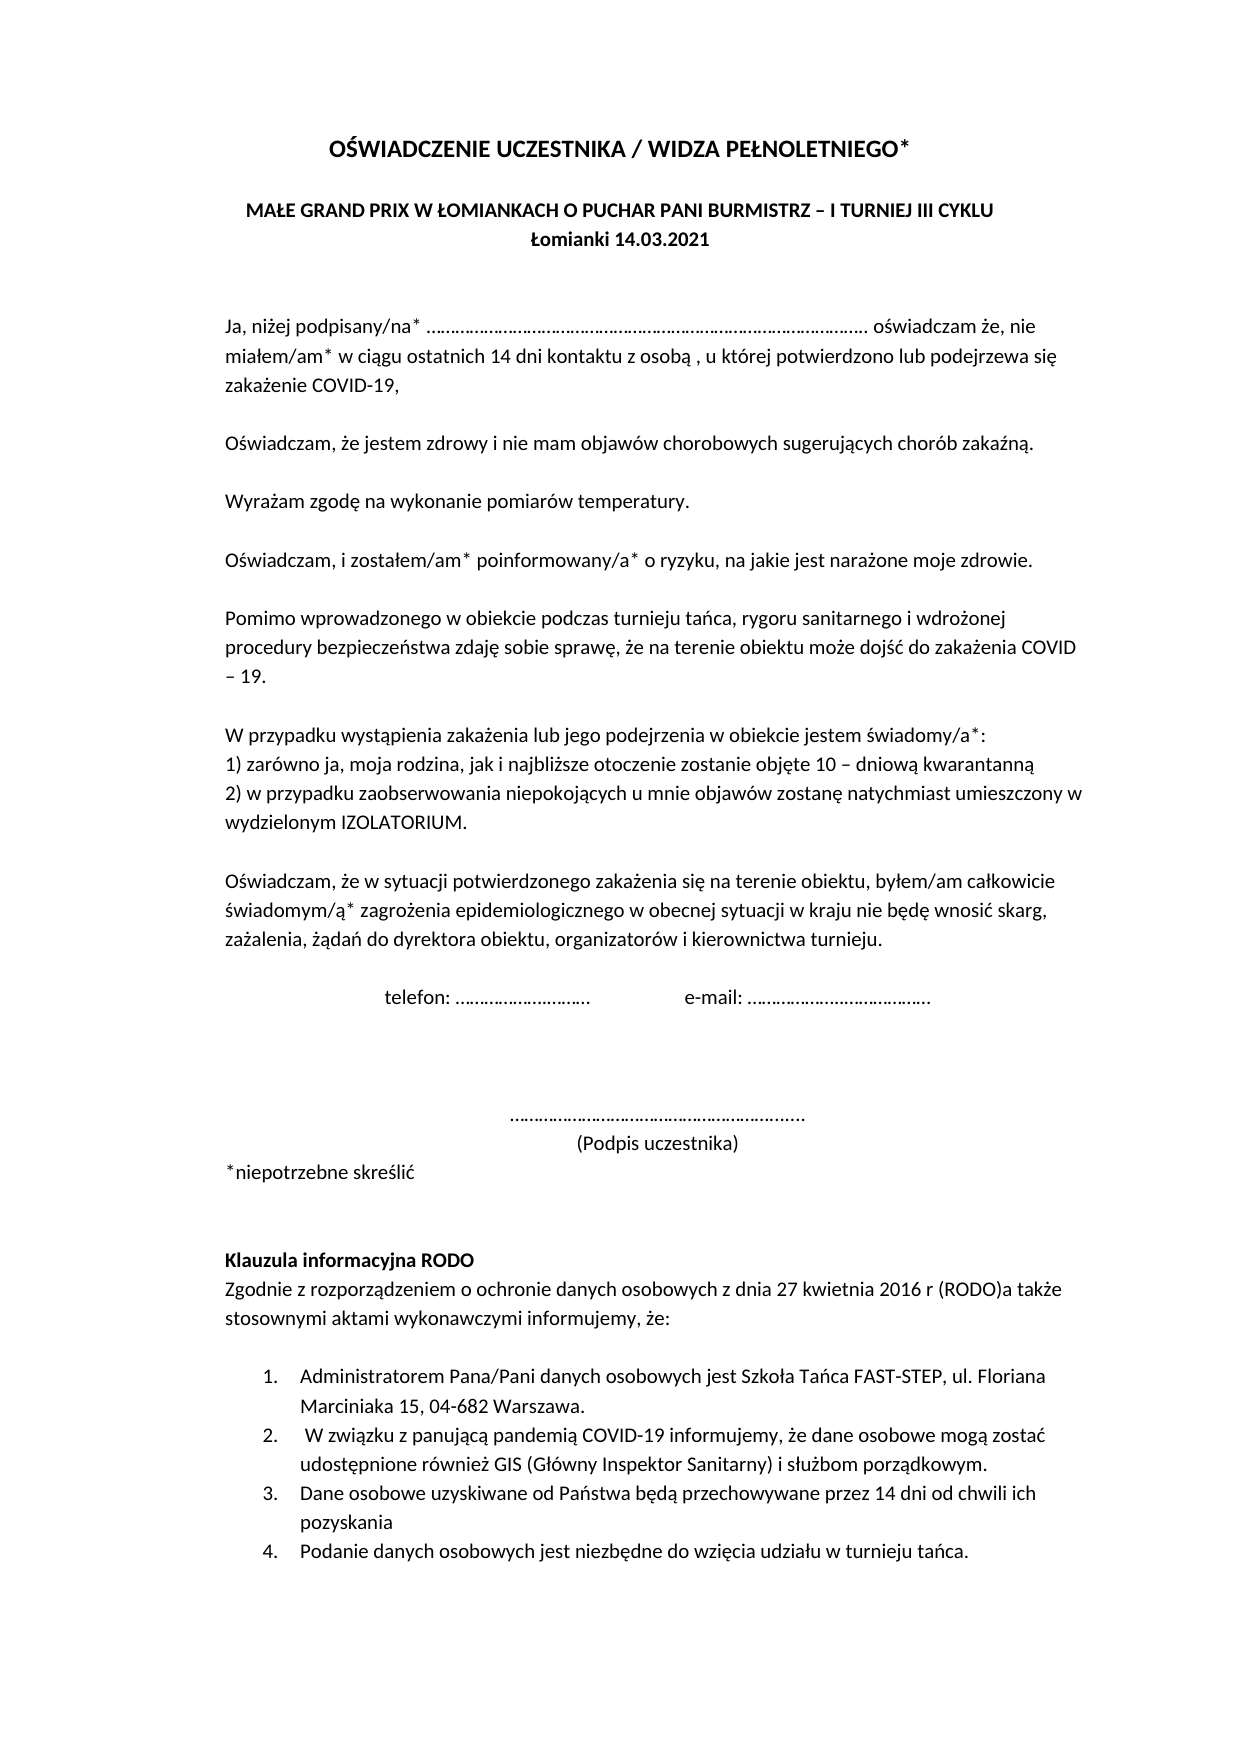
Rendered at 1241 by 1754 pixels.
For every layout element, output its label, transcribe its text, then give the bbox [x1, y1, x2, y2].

text Ja, niżej podpisany/na* ……………………………………………………………………………….. oświadczam że, nie miałem/am* w ciągu ostatnich 14 dni kontaktu z osobą , u której potwierdzono lub podejrzewa się zakażenie COVID-19, [225, 314, 1090, 397]
text Wyrażam zgodę na wykonanie pomiarów temperatury. [225, 489, 1090, 514]
text 1) zarówno ja, moja rodzina, jak i najbliższe otoczenie zostanie objęte 10 – dniową kwarantanną [225, 751, 1090, 777]
text OŚWIADCZENIE UCZESTNIKA / WIDZA PEŁNOLETNIEGO* [150, 133, 1090, 163]
list Dane osobowe uzyskiwane od Państwa będą przechowywane przez 14 dni od chwili ich pozyskania [262, 1480, 1090, 1535]
text Klauzula informacyjna RODO [150, 1247, 1090, 1272]
text Oświadczam, i zostałem/am* poinformowany/a* o ryzyku, na jakie jest narażone moje zdrowie. [225, 547, 1090, 572]
list W związku z panującą pandemią COVID-19 informujemy, że dane osobowe mogą zostać udostępnione również GIS (Główny Inspektor Sanitarny) i służbom porządkowym. [262, 1422, 1090, 1477]
text W przypadku wystąpienia zakażenia lub jego podejrzenia w obiekcie jestem świadomy/a*: [225, 722, 1090, 747]
text *niepotrzebne skreślić [225, 1159, 1090, 1185]
text Zgodnie z rozporządzeniem o ochronie danych osobowych z dnia 27 kwietnia 2016 r (RODO)a także stosownymi aktami wykonawczymi informujemy, że: [225, 1276, 1090, 1331]
text Oświadczam, że w sytuacji potwierdzonego zakażenia się na terenie obiektu, byłem/am całkowicie świadomym/ą* zagrożenia epidemiologicznego w obecnej sytuacji w kraju nie będę wnosić skarg, zażalenia, żądań do dyrektora obiektu, organizatorów i kierownictwa turnieju. [225, 868, 1090, 952]
text telefon: ……………….……… e-mail: ………………..……………… [225, 984, 1090, 1010]
text Oświadczam, że jestem zdrowy i nie mam objawów chorobowych sugerujących chorób zakaźną. [225, 430, 1090, 456]
text ………………………………………………....... [225, 1101, 1090, 1127]
text Pomimo wprowadzonego w obiekcie podczas turnieju tańca, rygoru sanitarnego i wdrożonej procedury bezpieczeństwa zdaję sobie sprawę, że na terenie obiektu może dojść do zakażenia COVID – 19. [225, 605, 1090, 689]
text (Podpis uczestnika) [225, 1130, 1090, 1156]
list Podanie danych osobowych jest niezbędne do wzięcia udziału w turnieju tańca. [262, 1539, 1090, 1564]
list Administratorem Pana/Pani danych osobowych jest Szkoła Tańca FAST-STEP, ul. Floriana Marciniaka 15, 04-682 Warszawa. [262, 1364, 1090, 1418]
text MAŁE GRAND PRIX W ŁOMIANKACH O PUCHAR PANI BURMISTRZ – I TURNIEJ III CYKLU [150, 197, 1090, 222]
text 2) w przypadku zaobserwowania niepokojących u mnie objawów zostanę natychmiast umieszczony w wydzielonym IZOLATORIUM. [225, 780, 1090, 835]
text Łomianki 14.03.2021 [150, 226, 1090, 252]
